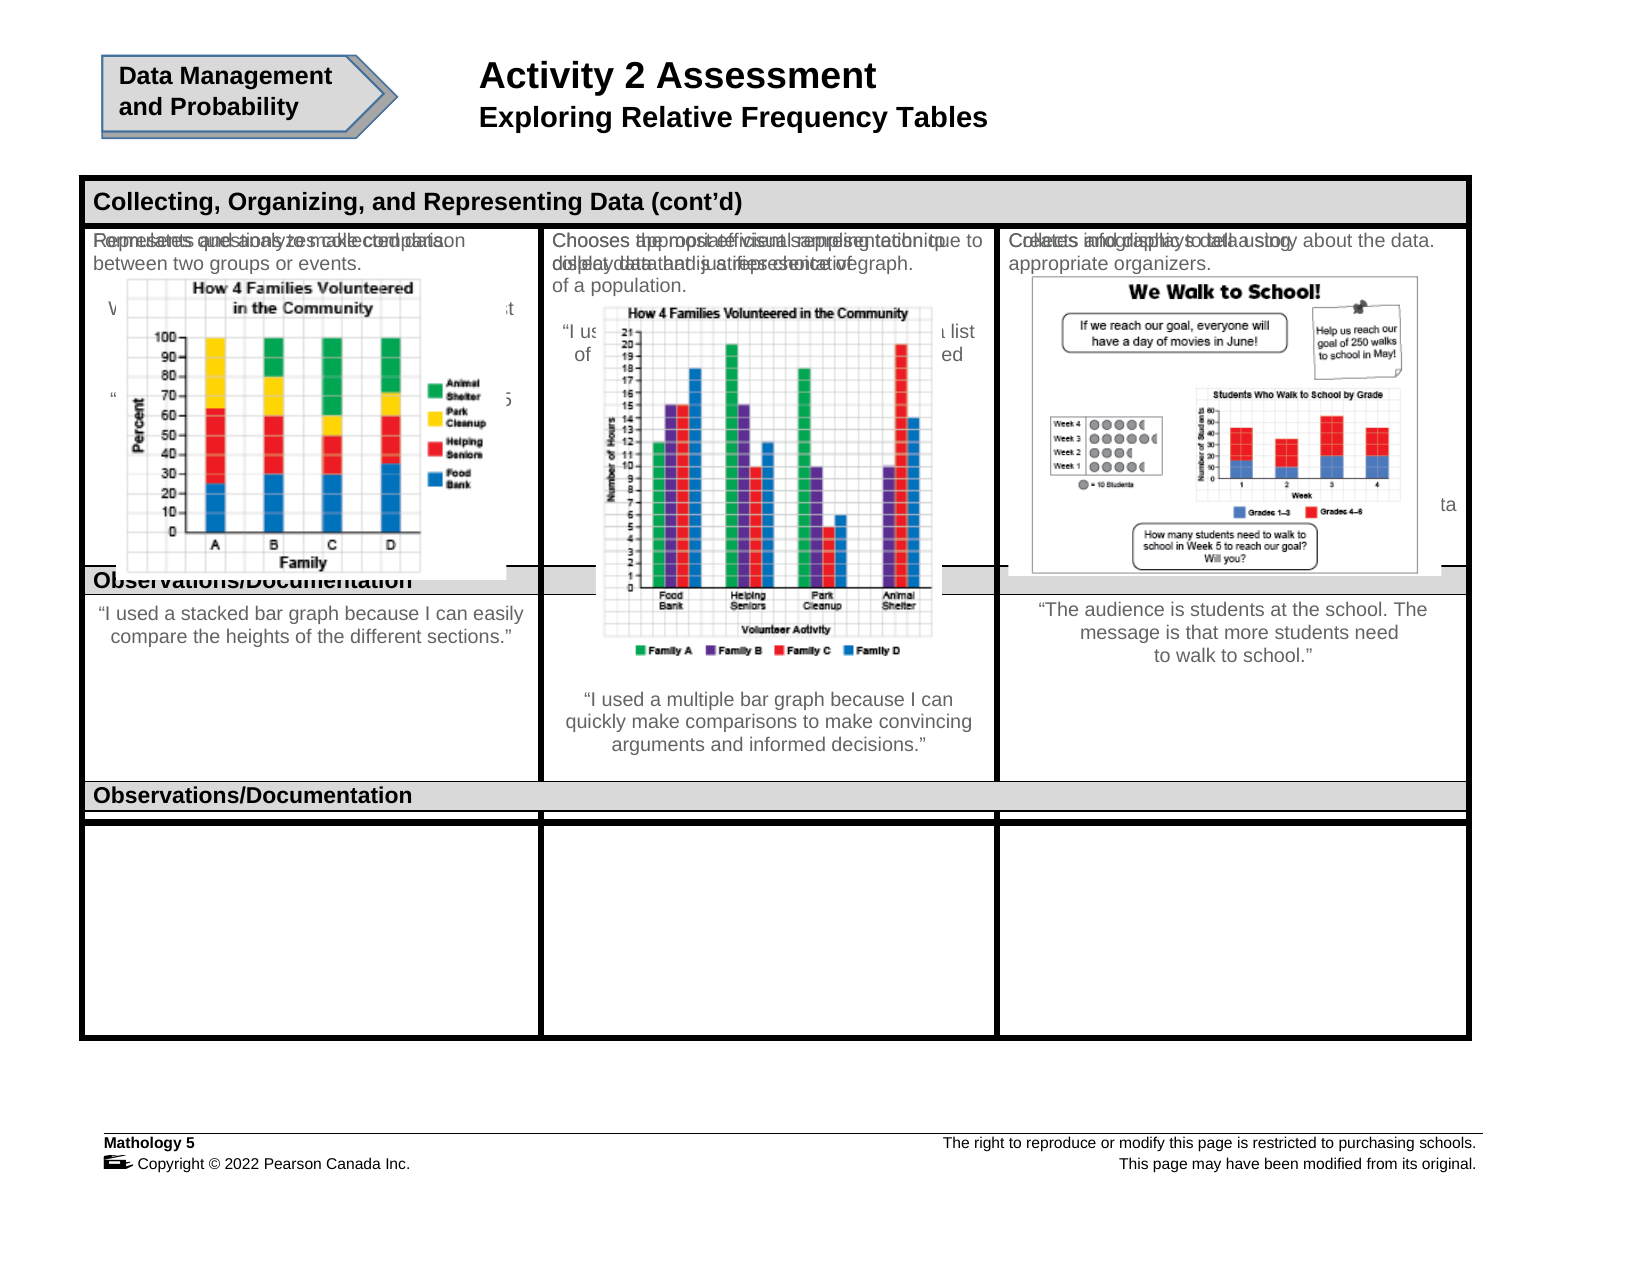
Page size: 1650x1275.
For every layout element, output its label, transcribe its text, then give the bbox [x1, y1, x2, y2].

table_cell Observations/Documentation [85, 782, 1466, 810]
picture [116, 274, 507, 580]
picture [1008, 274, 1442, 576]
table_header Collecting, Organizing, and Representing Data (cont’d) [85, 181, 1466, 223]
table_cell Chooses appropriate visual representation to display data and justifies choice of graph. “I used a multiple bar graph because I can quickly make comparisons to make convincing arguments and informed decisions.” [544, 229, 994, 781]
table_cell Represents and analyzes collected data. “I used a stacked bar graph because I can easily compare the heights of the different sections.” [85, 229, 538, 781]
picture [595, 297, 942, 665]
table_cell Creates infographic to tell a story about the data. “The audience is students at the school. The message is that more students need to walk to school.” [1000, 229, 1466, 781]
table_cell [544, 812, 994, 1035]
table_cell [1000, 812, 1466, 1035]
table_cell [85, 812, 538, 1035]
picture [103, 1155, 134, 1169]
